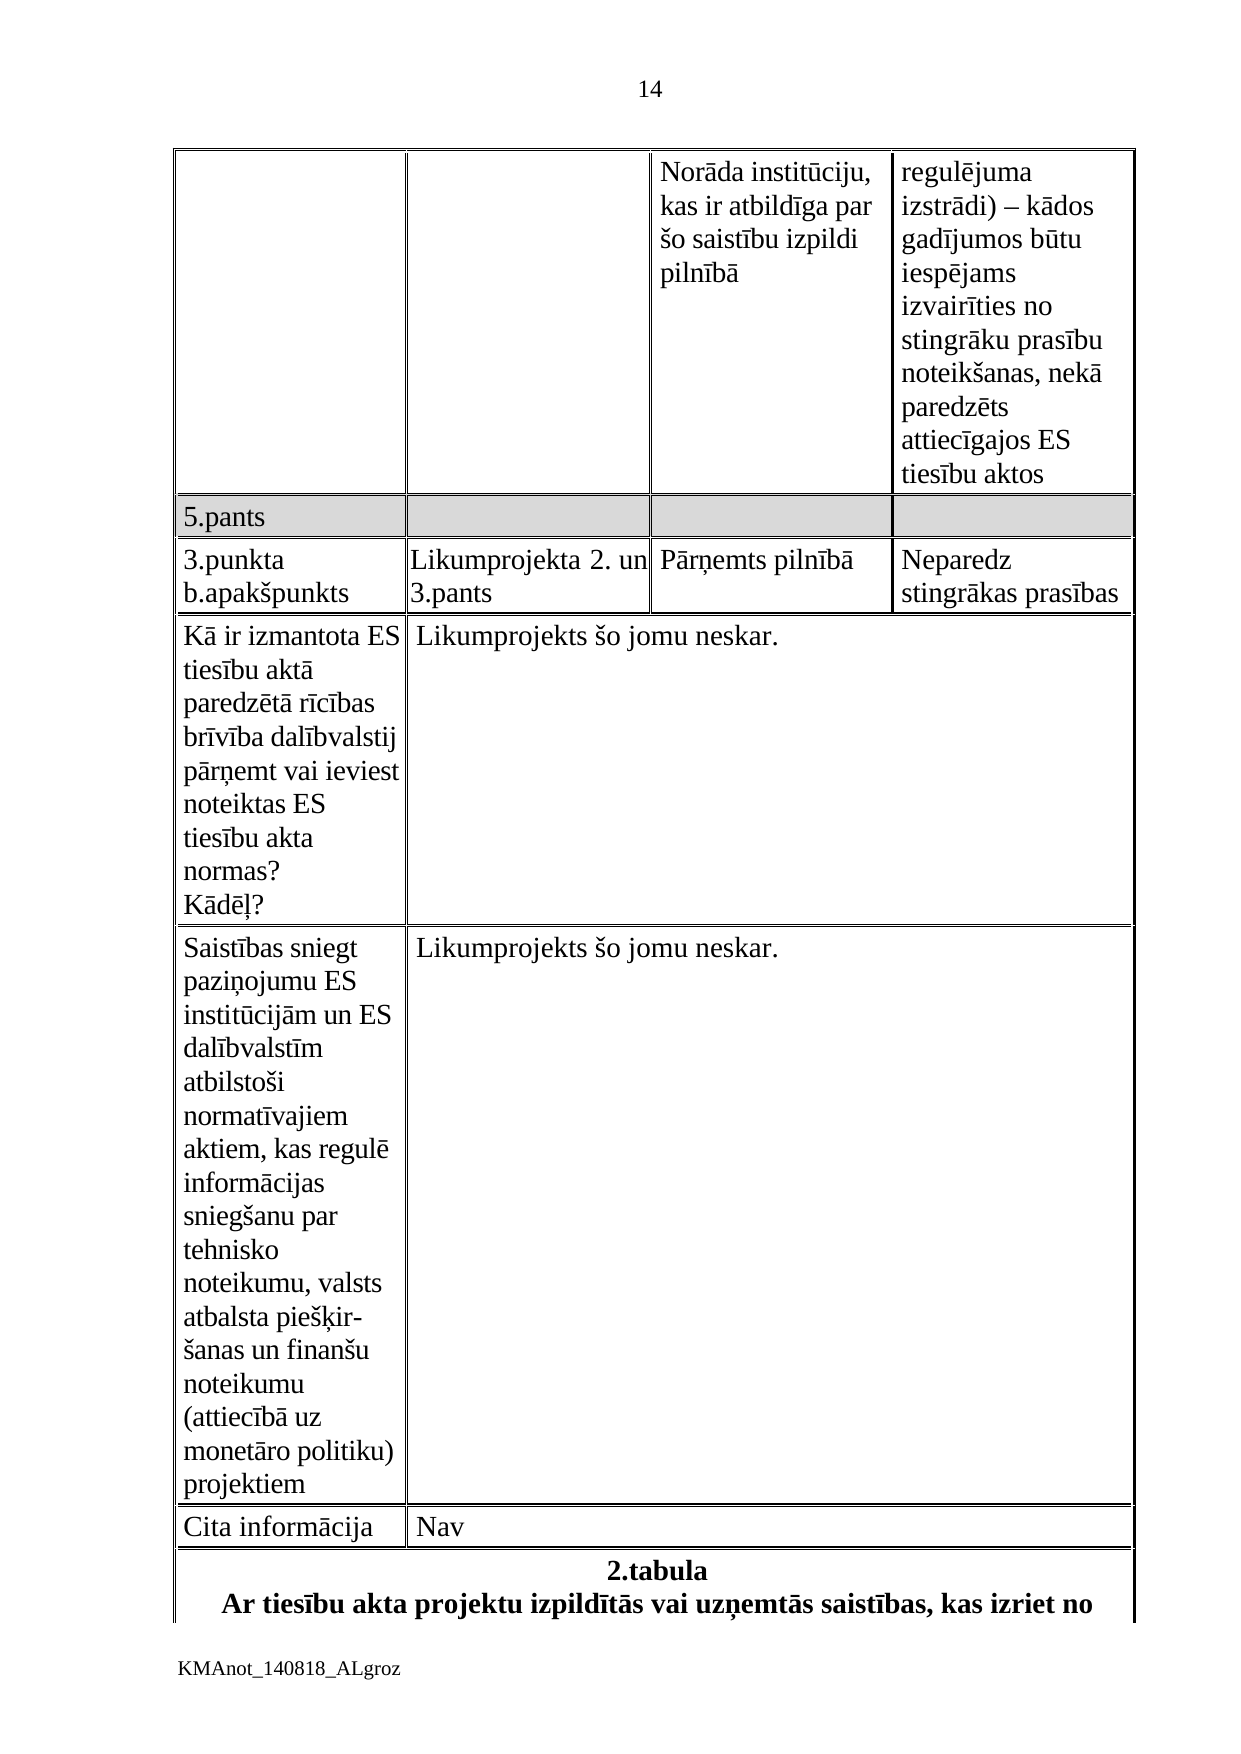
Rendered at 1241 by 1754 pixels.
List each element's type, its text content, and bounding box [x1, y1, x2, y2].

table_cell [408, 496, 649, 536]
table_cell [176, 151, 407, 493]
table_cell Likumprojekts šo jomu neskar. [408, 612, 1134, 923]
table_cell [176, 1546, 1134, 1623]
table_cell 5.pants [174, 493, 407, 536]
table_cell Saistības sniegt paziņojumu ES institūcijām un ES dalībvalstīm atbilstoši normatīvajiem aktiem, kas regulē informācijas sniegšanu par tehnisko noteikumu, valsts atbalsta piešķiršanas un finanšu noteikumu (attiecībā uz monetāro politiku) projektiem [176, 924, 405, 1503]
table_cell Neparedz stingrākas prasības [892, 536, 1134, 612]
table_cell 3.punkta b.apakšpunkts [174, 536, 407, 612]
table_cell Kā ir izmantota ES tiesību aktā paredzētā rīcības brīvība dalībvalstij pārņemt vai ieviest noteiktas ES tiesību akta normas? Kādēļ? [176, 612, 405, 923]
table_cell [892, 151, 1133, 493]
table_cell [652, 496, 891, 536]
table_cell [651, 149, 892, 493]
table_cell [407, 151, 651, 493]
table_cell Likumprojekta 2. un 3.pants [408, 539, 649, 612]
table_cell Cita informācija [176, 1503, 405, 1546]
table_cell [892, 493, 1134, 536]
table_cell Nav [408, 1503, 1134, 1546]
table_cell Likumprojekts šo jomu neskar. [408, 924, 1134, 1503]
table_cell Pārņemts pilnībā [652, 539, 891, 612]
